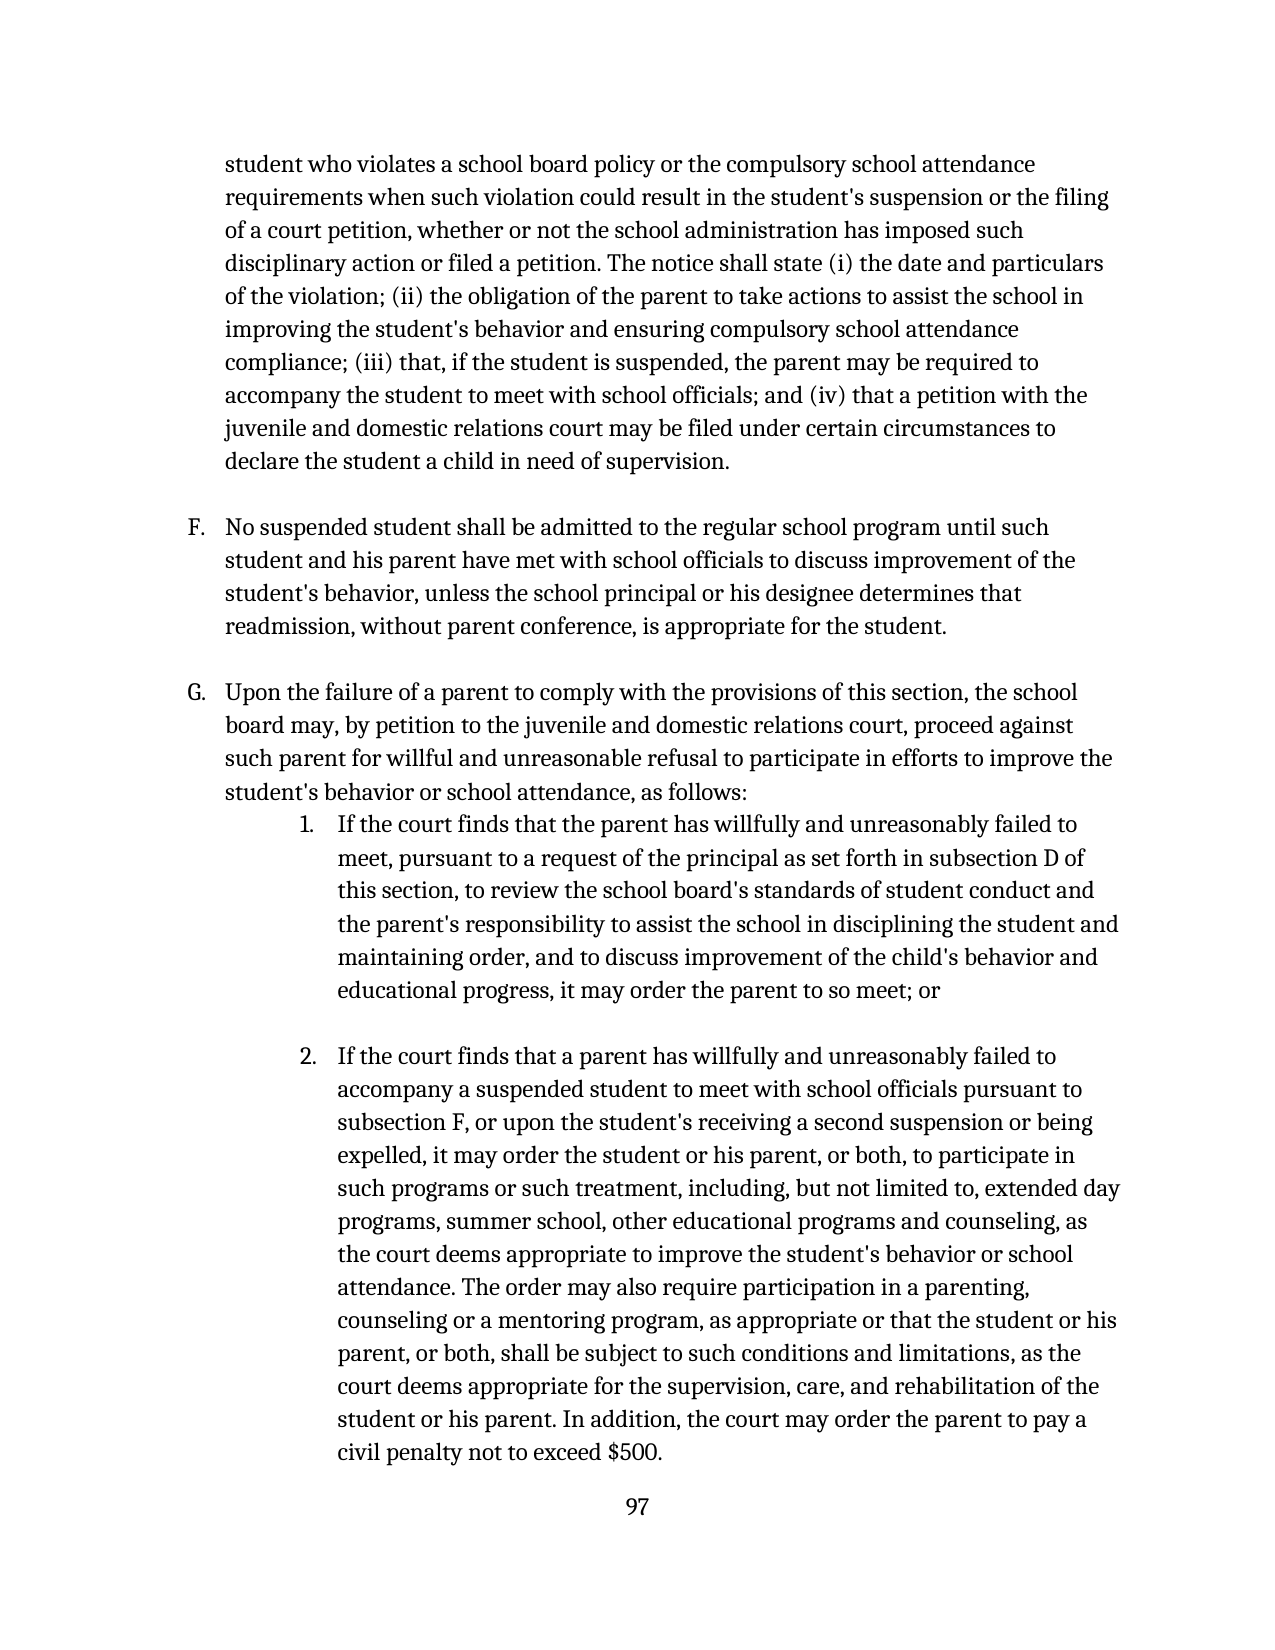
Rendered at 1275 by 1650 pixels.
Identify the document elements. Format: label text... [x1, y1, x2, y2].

list If the court finds that the parent has willfully and unreasonably failed to meet, pursuant to a request of the principal as set forth in subsection D of this section, to review the school board's standards of student conduct and the parent's responsibility to assist the school in disciplining the student and maintaining order, and to discuss improvement of the child's behavior and educational progress, it may order the parent to so meet; or [300, 810, 1125, 1004]
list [187, 150, 1125, 476]
list Upon the failure of a parent to comply with the provisions of this section, the school board may, by petition to the juvenile and domestic relations court, proceed against such parent for willful and unreasonable refusal to participate in efforts to improve the student's behavior or school attendance, as follows: [187, 678, 1125, 806]
list If the court finds that a parent has willfully and unreasonably failed to accompany a suspended student to meet with school officials pursuant to subsection F, or upon the student's receiving a second suspension or being expelled, it may order the student or his parent, or both, to participate in such programs or such treatment, including, but not limited to, extended day programs, summer school, other educational programs and counseling, as the court deems appropriate to improve the student's behavior or school attendance. The order may also require participation in a parenting, counseling or a mentoring program, as appropriate or that the student or his parent, or both, shall be subject to such conditions and limitations, as the court deems appropriate for the supervision, care, and rehabilitation of the student or his parent. In addition, the court may order the parent to pay a civil penalty not to exceed $500. [300, 1042, 1125, 1467]
list No suspended student shall be admitted to the regular school program until such student and his parent have met with school officials to discuss improvement of the student's behavior, unless the school principal or his designee determines that readmission, without parent conference, is appropriate for the student. [187, 513, 1125, 641]
